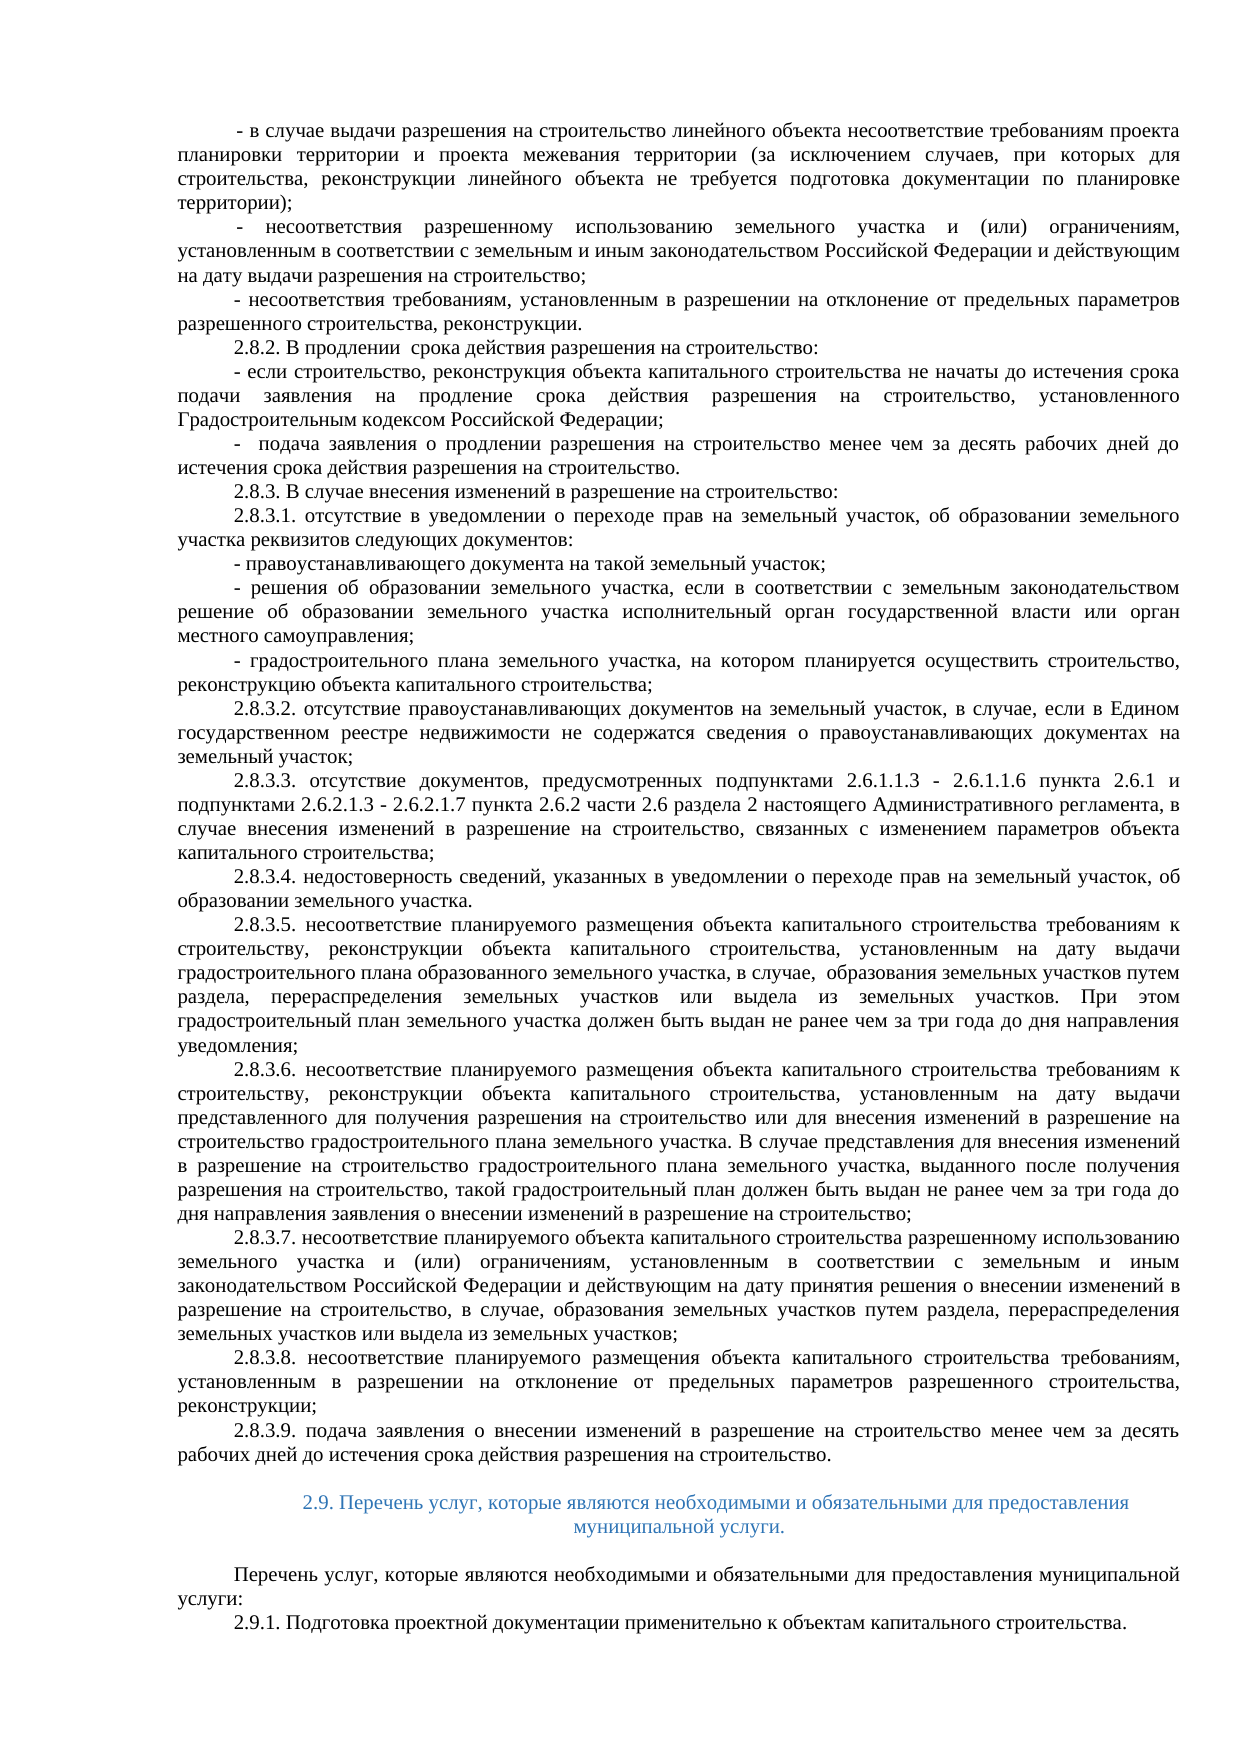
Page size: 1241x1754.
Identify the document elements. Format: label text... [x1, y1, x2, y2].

text Перечень услуг, которые являются необходимыми и обязательными для предоставления муниципальной услуги: [177, 1562, 1181, 1610]
text 2.8.3.4. недостоверность сведений, указанных в уведомлении о переходе прав на земельный участок, об образовании земельного участка. [177, 864, 1181, 912]
text 2.8.3.3. отсутствие документов, предусмотренных подпунктами 2.6.1.1.3 - 2.6.1.1.6 пункта 2.6.1 и подпунктами 2.6.2.1.3 - 2.6.2.1.7 пункта 2.6.2 части 2.6 раздела 2 настоящего Административного регламента, в случае внесения изменений в разрешение на строительство, связанных с изменением параметров объекта капитального строительства; [177, 768, 1181, 864]
subtitle 2.9. Перечень услуг, которые являются необходимыми и обязательными для предоставления муниципальной услуги. [177, 1490, 1181, 1538]
text 2.8.3.7. несоответствие планируемого объекта капитального строительства разрешенному использованию земельного участка и (или) ограничениям, установленным в соответствии с земельным и иным законодательством Российской Федерации и действующим на дату принятия решения о внесении изменений в разрешение на строительство, в случае, образования земельных участков путем раздела, перераспределения земельных участков или выдела из земельных участков; [177, 1225, 1181, 1345]
text - несоответствия требованиям, установленным в разрешении на отклонение от предельных параметров разрешенного строительства, реконструкции. [177, 287, 1181, 335]
text 2.8.3.2. отсутствие правоустанавливающих документов на земельный участок, в случае, если в Едином государственном реестре недвижимости не содержатся сведения о правоустанавливающих документах на земельный участок; [177, 696, 1181, 768]
text 2.8.2. В продлении срока действия разрешения на строительство: [177, 335, 1181, 359]
text - подача заявления о продлении разрешения на строительство менее чем за десять рабочих дней до истечения срока действия разрешения на строительство. [177, 431, 1181, 479]
text 2.8.3.1. отсутствие в уведомлении о переходе прав на земельный участок, об образовании земельного участка реквизитов следующих документов: [177, 503, 1181, 551]
text 2.8.3.6. несоответствие планируемого размещения объекта капитального строительства требованиям к строительству, реконструкции объекта капитального строительства, установленным на дату выдачи представленного для получения разрешения на строительство или для внесения изменений в разрешение на строительство градостроительного плана земельного участка. В случае представления для внесения изменений в разрешение на строительство градостроительного плана земельного участка, выданного после получения разрешения на строительство, такой градостроительный план должен быть выдан не ранее чем за три года до дня направления заявления о внесении изменений в разрешение на строительство; [177, 1057, 1181, 1225]
text - решения об образовании земельного участка, если в соответствии с земельным законодательством решение об образовании земельного участка исполнительный орган государственной власти или орган местного самоуправления; [177, 575, 1181, 647]
text 2.8.3.9. подача заявления о внесении изменений в разрешение на строительство менее чем за десять рабочих дней до истечения срока действия разрешения на строительство. [177, 1417, 1181, 1466]
text 2.9.1. Подготовка проектной документации применительно к объектам капитального строительства. [177, 1610, 1181, 1634]
text - правоустанавливающего документа на такой земельный участок; [177, 551, 1181, 575]
text - несоответствия разрешенному использованию земельного участка и (или) ограничениям, установленным в соответствии с земельным и иным законодательством Российской Федерации и действующим на дату выдачи разрешения на строительство; [177, 214, 1181, 287]
text - если строительство, реконструкция объекта капитального строительства не начаты до истечения срока подачи заявления на продление срока действия разрешения на строительство, установленного Градостроительным кодексом Российской Федерации; [177, 359, 1181, 431]
text - градостроительного плана земельного участка, на котором планируется осуществить строительство, реконструкцию объекта капитального строительства; [177, 647, 1181, 696]
text 2.8.3.5. несоответствие планируемого размещения объекта капитального строительства требованиям к строительству, реконструкции объекта капитального строительства, установленным на дату выдачи градостроительного плана образованного земельного участка, в случае, образования земельных участков путем раздела, перераспределения земельных участков или выдела из земельных участков. При этом градостроительный план земельного участка должен быть выдан не ранее чем за три года до дня направления уведомления; [177, 912, 1181, 1057]
text - в случае выдачи разрешения на строительство линейного объекта несоответствие требованиям проекта планировки территории и проекта межевания территории (за исключением случаев, при которых для строительства, реконструкции линейного объекта не требуется подготовка документации по планировке территории); [177, 118, 1181, 214]
text 2.8.3. В случае внесения изменений в разрешение на строительство: [177, 479, 1181, 503]
text 2.8.3.8. несоответствие планируемого размещения объекта капитального строительства требованиям, установленным в разрешении на отклонение от предельных параметров разрешенного строительства, реконструкции; [177, 1345, 1181, 1417]
